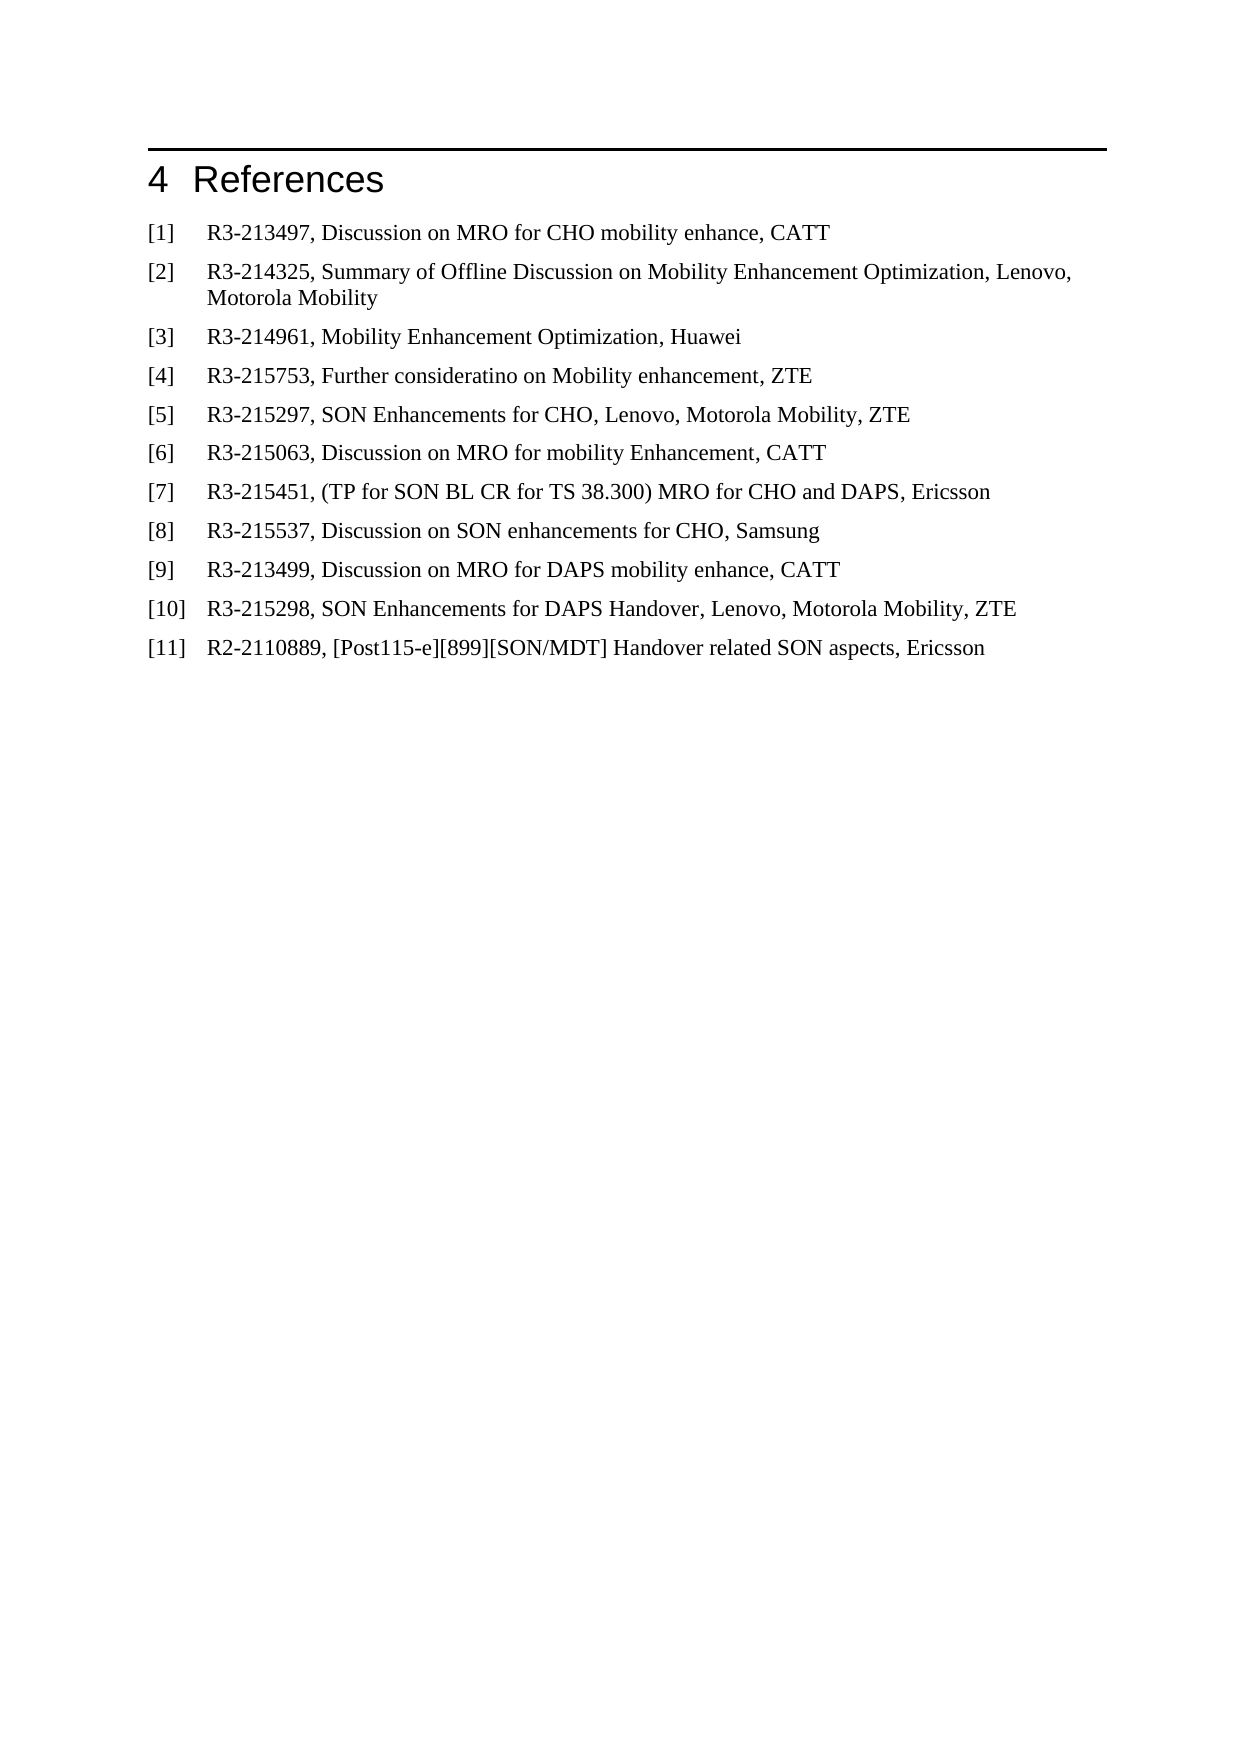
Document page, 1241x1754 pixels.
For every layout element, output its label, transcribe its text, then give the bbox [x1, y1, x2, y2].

text R3-213499, Discussion on MRO for DAPS mobility enhance, CATT [148, 556, 1107, 582]
text R3-213497, Discussion on MRO for CHO mobility enhance, CATT [148, 219, 1107, 245]
text R2-2110889, [Post115-e][899][SON/MDT] Handover related SON aspects, Ericsson [148, 634, 1107, 660]
text R3-215537, Discussion on SON enhancements for CHO, Samsung [148, 517, 1107, 543]
text R3-214961, Mobility Enhancement Optimization, Huawei [148, 323, 1107, 349]
text R3-215297, SON Enhancements for CHO, Lenovo, Motorola Mobility, ZTE [148, 401, 1107, 427]
text R3-215753, Further consideratino on Mobility enhancement, ZTE [148, 362, 1107, 388]
text R3-215063, Discussion on MRO for mobility Enhancement, CATT [148, 439, 1107, 466]
subtitle References [148, 151, 1107, 200]
text R3-215298, SON Enhancements for DAPS Handover, Lenovo, Motorola Mobility, ZTE [148, 595, 1107, 621]
text R3-214325, Summary of Offline Discussion on Mobility Enhancement Optimization, Lenovo, Motorola Mobility [148, 258, 1107, 310]
text R3-215451, (TP for SON BL CR for TS 38.300) MRO for CHO and DAPS, Ericsson [148, 478, 1107, 505]
